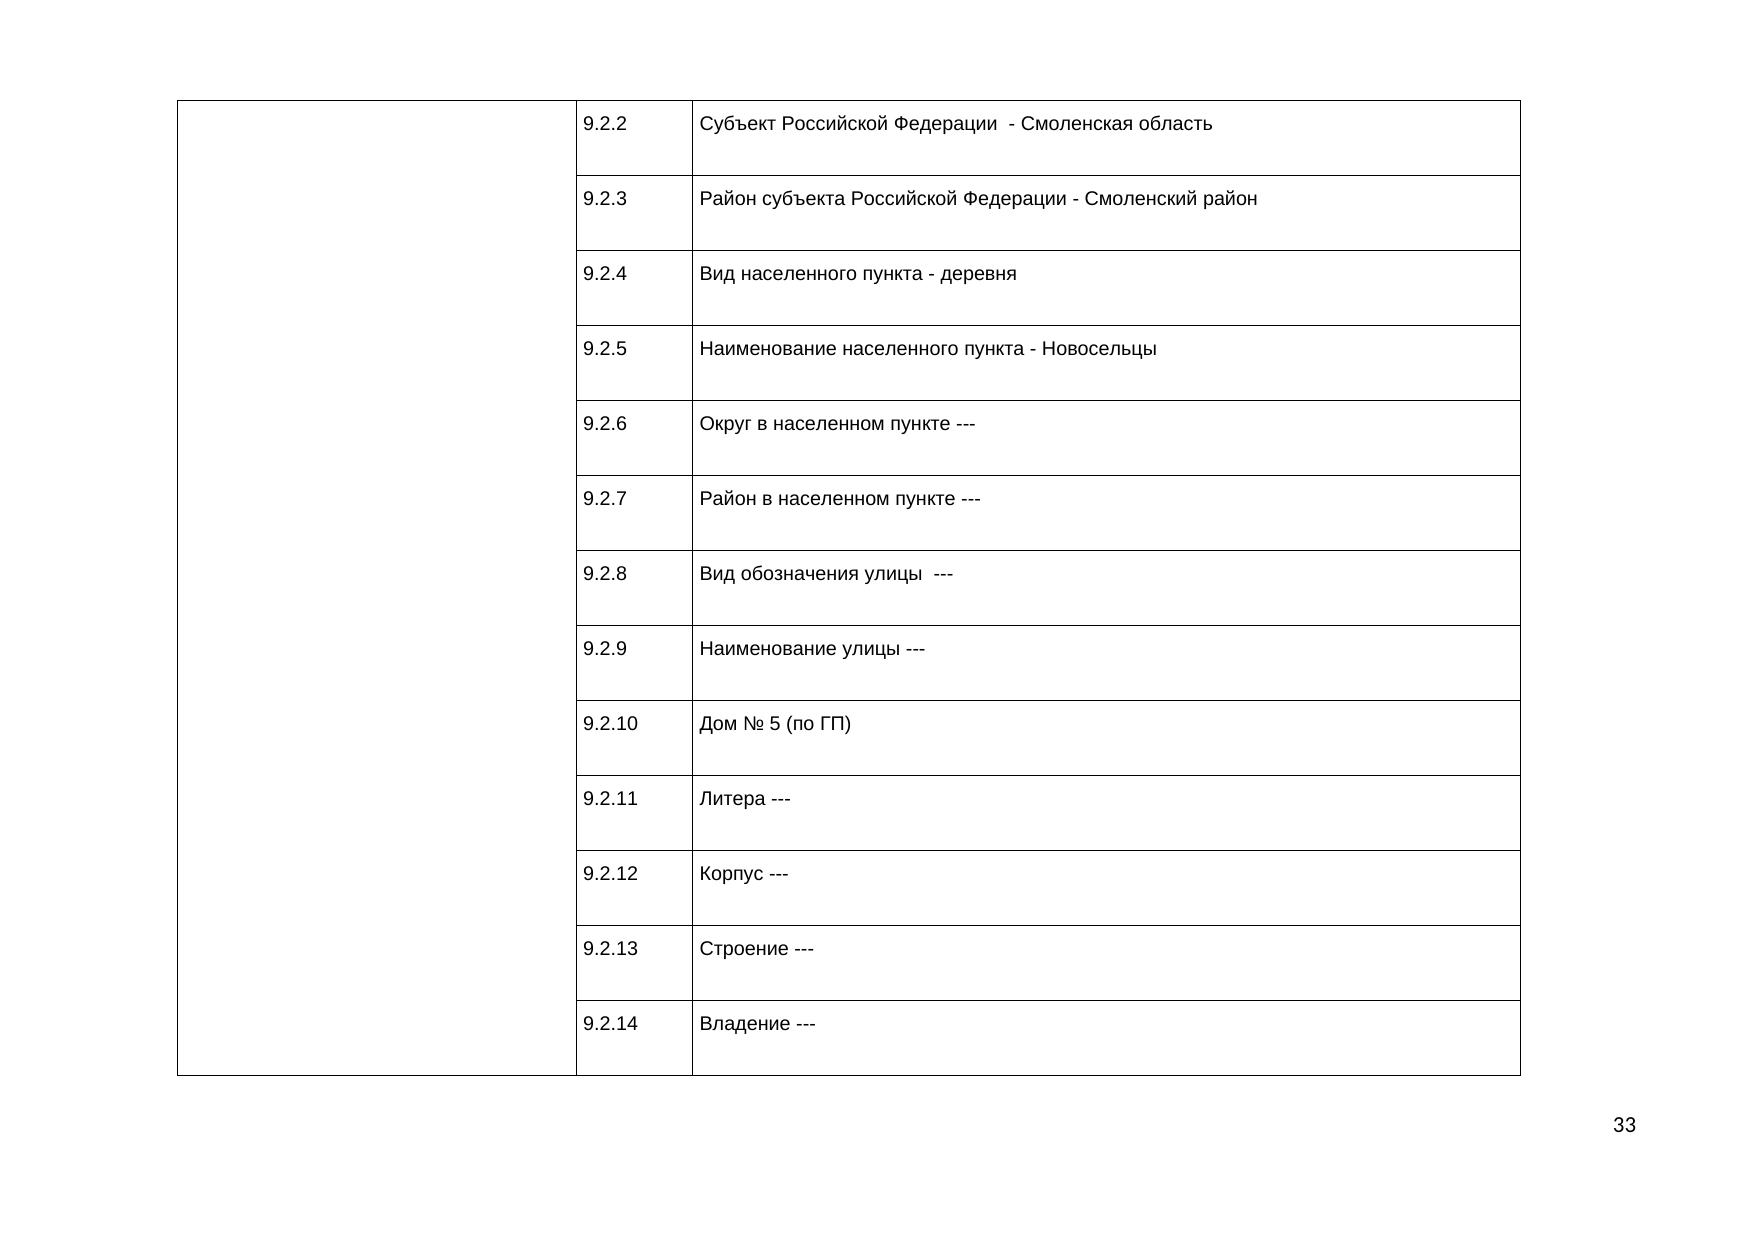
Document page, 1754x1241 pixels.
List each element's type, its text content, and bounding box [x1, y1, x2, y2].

table_cell Район субъекта Российской Федерации - Смоленский район [693, 176, 1520, 250]
table_cell Владение --- [693, 1001, 1520, 1075]
table_cell 9.2.8 [577, 551, 692, 625]
table_cell Субъект Российской Федерации - Смоленская область [693, 101, 1520, 175]
table_cell 9.2.11 [577, 776, 692, 850]
table_cell Район в населенном пункте --- [693, 476, 1520, 550]
table_cell 9.2.4 [577, 251, 692, 325]
table_cell 9.2.6 [577, 401, 692, 475]
table_cell Округ в населенном пункте --- [693, 401, 1520, 475]
table_cell 9.2.5 [577, 326, 692, 400]
table_cell 9.2.9 [577, 626, 692, 700]
table_cell Литера --- [693, 776, 1520, 850]
table_cell Строение --- [693, 926, 1520, 1000]
table_cell Наименование населенного пункта - Новосельцы [693, 326, 1520, 400]
table_cell 9.2.13 [577, 926, 692, 1000]
table_cell 9.2.12 [577, 851, 692, 925]
table_cell 9.2.10 [577, 701, 692, 775]
table_cell Корпус --- [693, 851, 1520, 925]
table_cell 9.2.2 [577, 101, 692, 175]
table_cell Вид населенного пункта - деревня [693, 251, 1520, 325]
table_cell Вид обозначения улицы --- [693, 551, 1520, 625]
table_cell 9.2.14 [577, 1001, 692, 1075]
table_cell 9.2.3 [577, 176, 692, 250]
table_cell Наименование улицы --- [693, 626, 1520, 700]
table_cell 9.2.7 [577, 476, 692, 550]
table_cell Дом № 5 (по ГП) [693, 701, 1520, 775]
